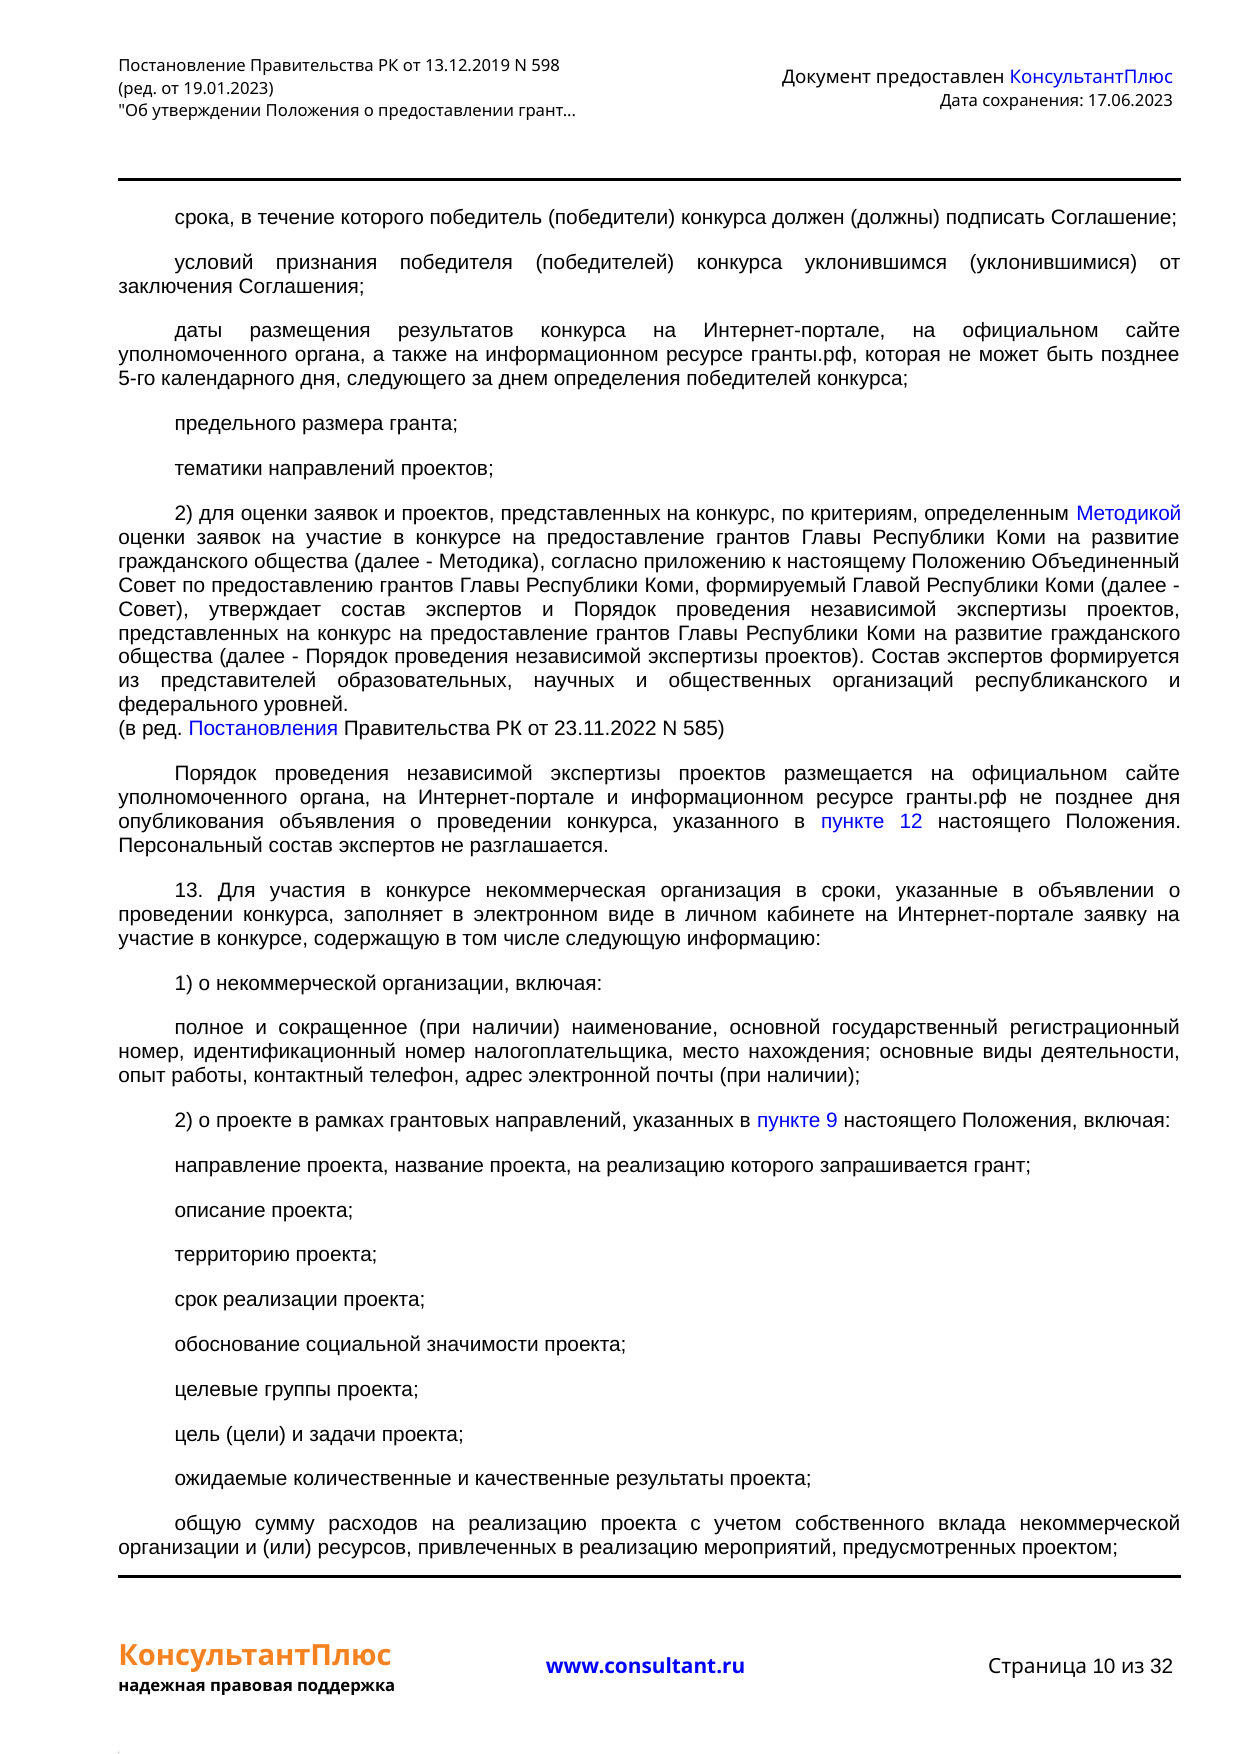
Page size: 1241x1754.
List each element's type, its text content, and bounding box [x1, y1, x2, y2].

text территорию проекта; [118, 1242, 1181, 1266]
text общую сумму расходов на реализацию проекта с учетом собственного вклада некоммерческой организации и (или) ресурсов, привлеченных в реализацию мероприятий, предусмотренных проектом; [118, 1511, 1181, 1559]
text предельного размера гранта; [118, 411, 1181, 435]
text цель (цели) и задачи проекта; [118, 1421, 1181, 1445]
text направление проекта, название проекта, на реализацию которого запрашивается грант; [118, 1153, 1181, 1177]
text 1) о некоммерческой организации, включая: [118, 970, 1181, 994]
text 13. Для участия в конкурсе некоммерческая организация в сроки, указанные в объявлении о проведении конкурса, заполняет в электронном виде в личном кабинете на Интернет-портале заявку на участие в конкурсе, содержащую в том числе следующую информацию: [118, 878, 1181, 949]
text даты размещения результатов конкурса на Интернет-портале, на официальном сайте уполномоченного органа, а также на информационном ресурсе гранты.рф, которая не может быть позднее 5-го календарного дня, следующего за днем определения победителей конкурса; [118, 318, 1181, 390]
text целевые группы проекта; [118, 1377, 1181, 1401]
text описание проекта; [118, 1197, 1181, 1221]
text полное и сокращенное (при наличии) наименование, основной государственный регистрационный номер, идентификационный номер налогоплательщика, место нахождения; основные виды деятельности, опыт работы, контактный телефон, адрес электронной почты (при наличии); [118, 1015, 1181, 1087]
text срока, в течение которого победитель (победители) конкурса должен (должны) подписать Соглашение; [118, 205, 1181, 229]
text ожидаемые количественные и качественные результаты проекта; [118, 1466, 1181, 1490]
text Порядок проведения независимой экспертизы проектов размещается на официальном сайте уполномоченного органа, на Интернет-портале и информационном ресурсе гранты.рф не позднее дня опубликования объявления о проведении конкурса, указанного в пункте 12 настоящего Положения. Персональный состав экспертов не разглашается. [118, 761, 1181, 857]
text (в ред. Постановления Правительства РК от 23.11.2022 N 585) [118, 716, 1181, 740]
text 2) о проекте в рамках грантовых направлений, указанных в пункте 9 настоящего Положения, включая: [118, 1108, 1181, 1132]
text тематики направлений проектов; [118, 456, 1181, 480]
text срок реализации проекта; [118, 1287, 1181, 1311]
text условий признания победителя (победителей) конкурса уклонившимся (уклонившимися) от заключения Соглашения; [118, 249, 1181, 297]
text 2) для оценки заявок и проектов, представленных на конкурс, по критериям, определенным Методикой оценки заявок на участие в конкурсе на предоставление грантов Главы Республики Коми на развитие гражданского общества (далее - Методика), согласно приложению к настоящему Положению Объединенный Совет по предоставлению грантов Главы Республики Коми, формируемый Главой Республики Коми (далее - Совет), утверждает состав экспертов и Порядок проведения независимой экспертизы проектов, представленных на конкурс на предоставление грантов Главы Республики Коми на развитие гражданского общества (далее - Порядок проведения независимой экспертизы проектов). Состав экспертов формируется из представителей образовательных, научных и общественных организаций республиканского и федерального уровней. [118, 501, 1181, 716]
text обоснование социальной значимости проекта; [118, 1332, 1181, 1356]
